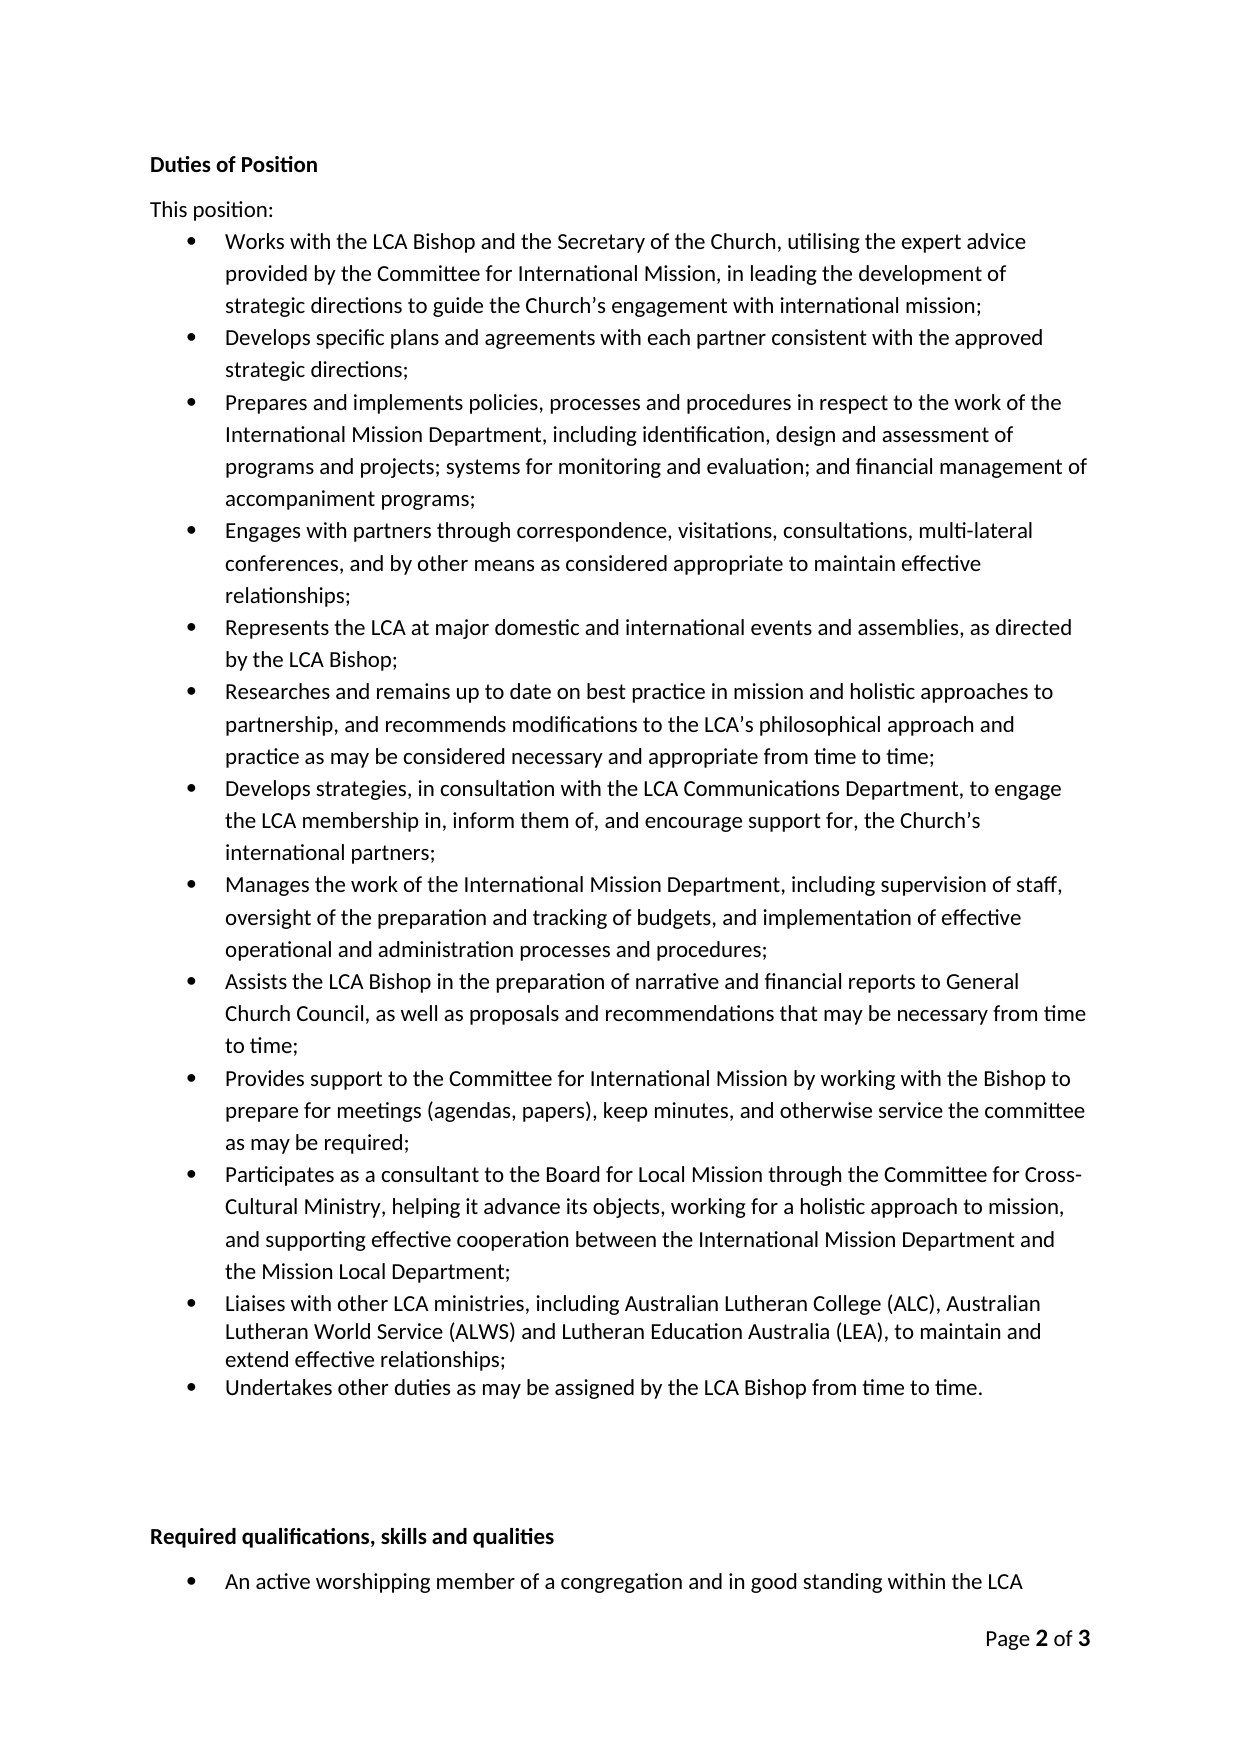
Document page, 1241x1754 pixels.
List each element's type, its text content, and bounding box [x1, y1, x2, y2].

list Assists the LCA Bishop in the preparation of narrative and financial reports to General Church Council, as well as proposals and recommendations that may be necessary from time to time; [187, 967, 1090, 1059]
list Develops specific plans and agreements with each partner consistent with the approved strategic directions; [187, 323, 1090, 384]
list An active worshipping member of a congregation and in good standing within the LCA [187, 1567, 1090, 1595]
list Researches and remains up to date on best practice in mission and holistic approaches to partnership, and recommends modifications to the LCA’s philosophical approach and practice as may be considered necessary and appropriate from time to time; [187, 677, 1090, 770]
list Engages with partners through correspondence, visitations, consultations, multi-lateral conferences, and by other means as considered appropriate to maintain effective relationships; [187, 517, 1090, 609]
list Works with the LCA Bishop and the Secretary of the Church, utilising the expert advice provided by the Committee for International Mission, in leading the development of strategic directions to guide the Church’s engagement with international mission; [187, 227, 1090, 319]
list Represents the LCA at major domestic and international events and assemblies, as directed by the LCA Bishop; [187, 613, 1090, 673]
list Participates as a consultant to the Board for Local Mission through the Committee for Cross-Cultural Ministry, helping it advance its objects, working for a holistic approach to mission, and supporting effective cooperation between the International Mission Department and the Mission Local Department; [187, 1160, 1090, 1285]
list Undertakes other duties as may be assigned by the LCA Bishop from time to time. [187, 1373, 1090, 1401]
text Duties of Position [150, 150, 1090, 178]
text This position: [150, 195, 1090, 223]
list Develops strategies, in consultation with the LCA Communications Department, to engage the LCA membership in, inform them of, and encourage support for, the Church’s international partners; [187, 774, 1090, 866]
list Prepares and implements policies, processes and procedures in respect to the work of the International Mission Department, including identification, design and assessment of programs and projects; systems for monitoring and evaluation; and financial management of accompaniment programs; [187, 388, 1090, 512]
list Provides support to the Committee for International Mission by working with the Bishop to prepare for meetings (agendas, papers), keep minutes, and otherwise service the committee as may be required; [187, 1064, 1090, 1156]
text Required qualifications, skills and qualities [150, 1522, 1090, 1550]
list Manages the work of the International Mission Department, including supervision of staff, oversight of the preparation and tracking of budgets, and implementation of effective operational and administration processes and procedures; [187, 871, 1090, 963]
list Liaises with other LCA ministries, including Australian Lutheran College (ALC), Australian Lutheran World Service (ALWS) and Lutheran Education Australia (LEA), to maintain and extend effective relationships; [187, 1289, 1090, 1373]
